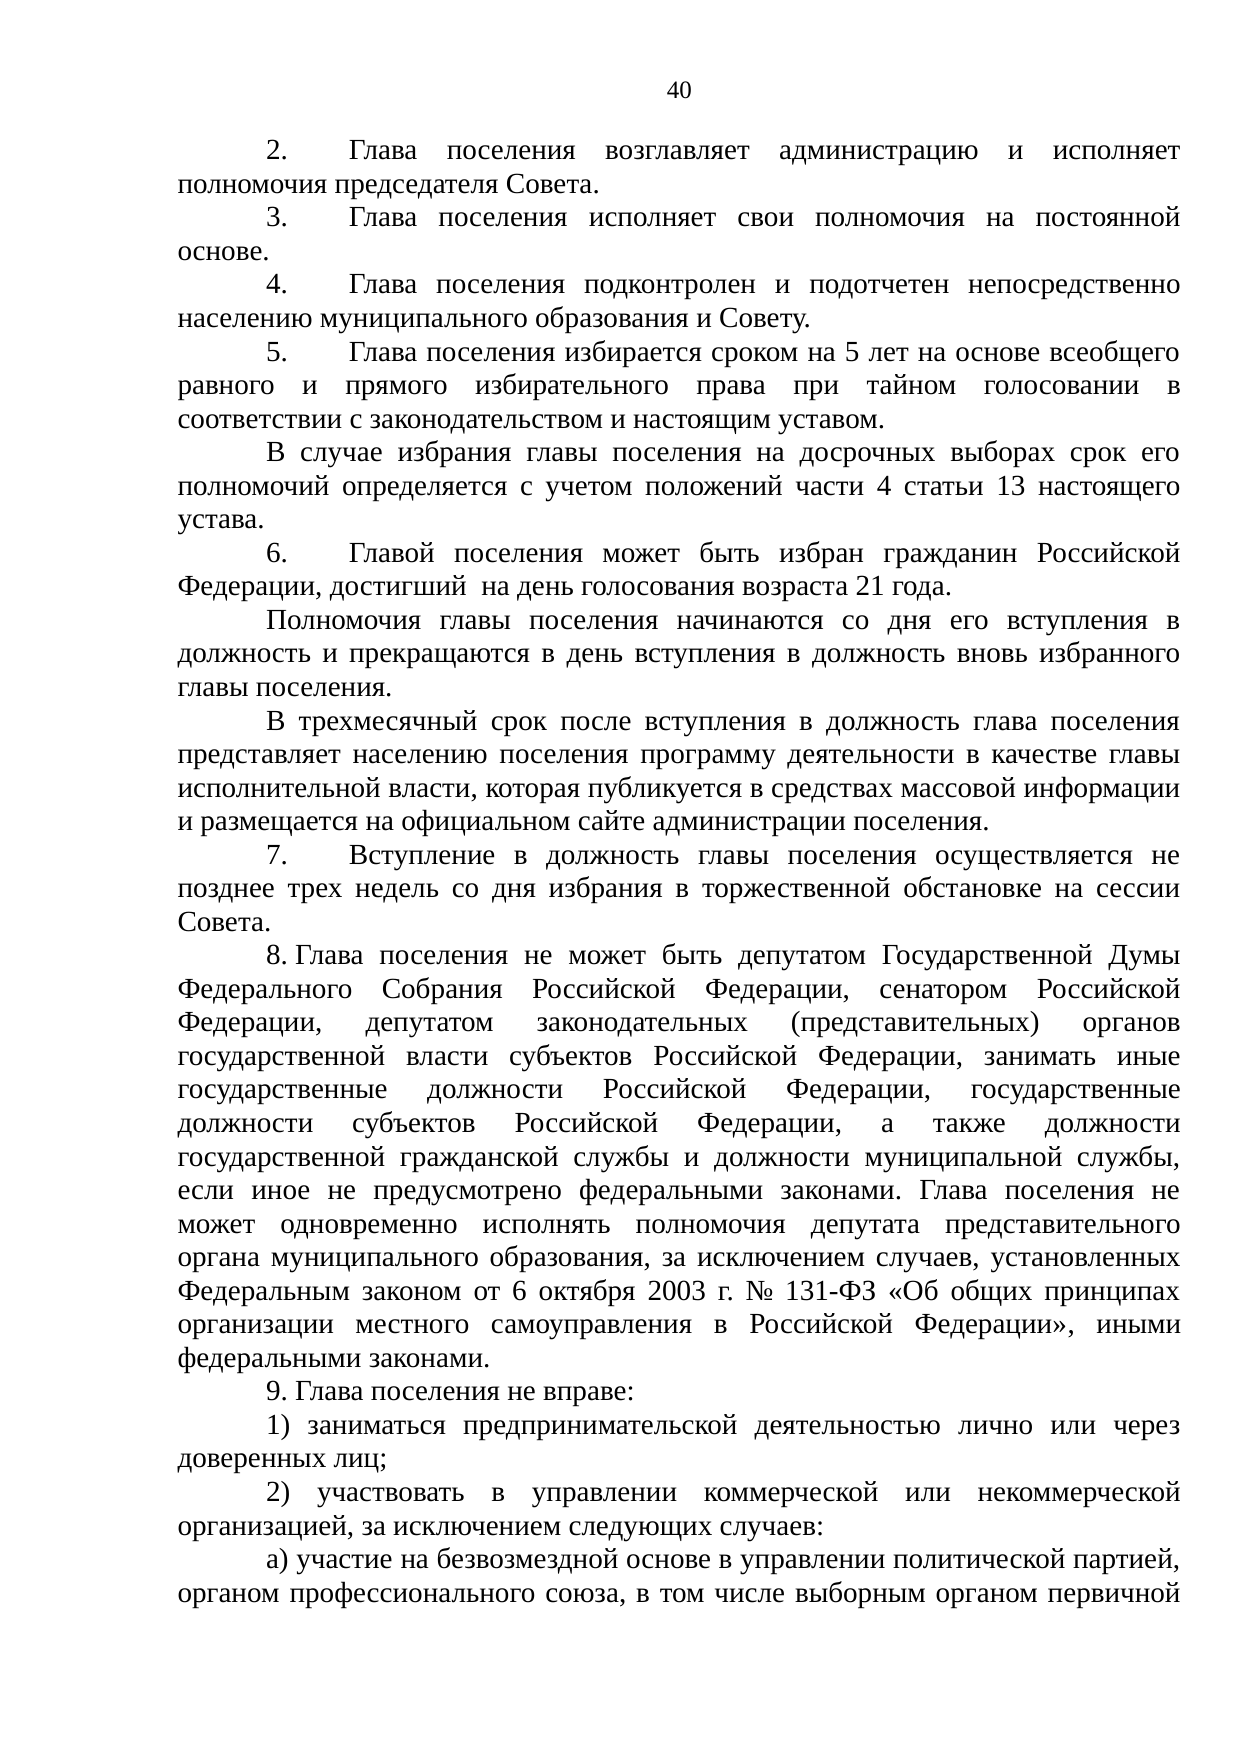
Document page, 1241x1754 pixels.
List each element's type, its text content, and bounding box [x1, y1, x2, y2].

text Полномочия главы поселения начинаются со дня его вступления в должность и прекращаются в день вступления в должность вновь избранного главы поселения. [177, 602, 1181, 703]
text 1) заниматься предпринимательской деятельностью лично или через доверенных лиц; [177, 1407, 1181, 1474]
list Глава поселения возглавляет администрацию и исполняет полномочия председателя Совета. [177, 132, 1181, 199]
list Главой поселения может быть избран гражданин Российской Федерации, достигший на день голосования возраста 21 года. [177, 535, 1181, 602]
list Глава поселения избирается сроком на 5 лет на основе всеобщего равного и прямого избирательного права при тайном голосовании в соответствии с законодательством и настоящим уставом. [177, 334, 1181, 434]
text 2) участвовать в управлении коммерческой или некоммерческой организацией, за исключением следующих случаев: [177, 1474, 1181, 1541]
list Глава поселения подконтролен и подотчетен непосредственно населению муниципального образования и Совету. [177, 267, 1181, 334]
text В случае избрания главы поселения на досрочных выборах срок его полномочий определяется с учетом положений части 4 статьи 13 настоящего устава. [177, 434, 1181, 535]
list Глава поселения исполняет свои полномочия на постоянной основе. [177, 199, 1181, 267]
text В трехмесячный срок после вступления в должность глава поселения представляет населению поселения программу деятельности в качестве главы исполнительной власти, которая публикуется в средствах массовой информации и размещается на официальном сайте администрации поселения. [177, 703, 1181, 837]
text 9. Глава поселения не вправе: [177, 1373, 1181, 1407]
list Вступление в должность главы поселения осуществляется не позднее трех недель со дня избрания в торжественной обстановке на сессии Совета. [177, 837, 1181, 937]
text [177, 1541, 1181, 1608]
text 8. Глава поселения не может быть депутатом Государственной Думы Федерального Собрания Российской Федерации, сенатором Российской Федерации, депутатом законодательных (представительных) органов государственной власти субъектов Российской Федерации, занимать иные государственные должности Российской Федерации, государственные должности субъектов Российской Федерации, а также должности государственной гражданской службы и должности муниципальной службы, если иное не предусмотрено федеральными законами. Глава поселения не может одновременно исполнять полномочия депутата представительного органа муниципального образования, за исключением случаев, установленных Федеральным законом от 6 октября 2003 г. № 131-ФЗ «Об общих принципах организации местного самоуправления в Российской Федерации», иными федеральными законами. [177, 937, 1181, 1373]
